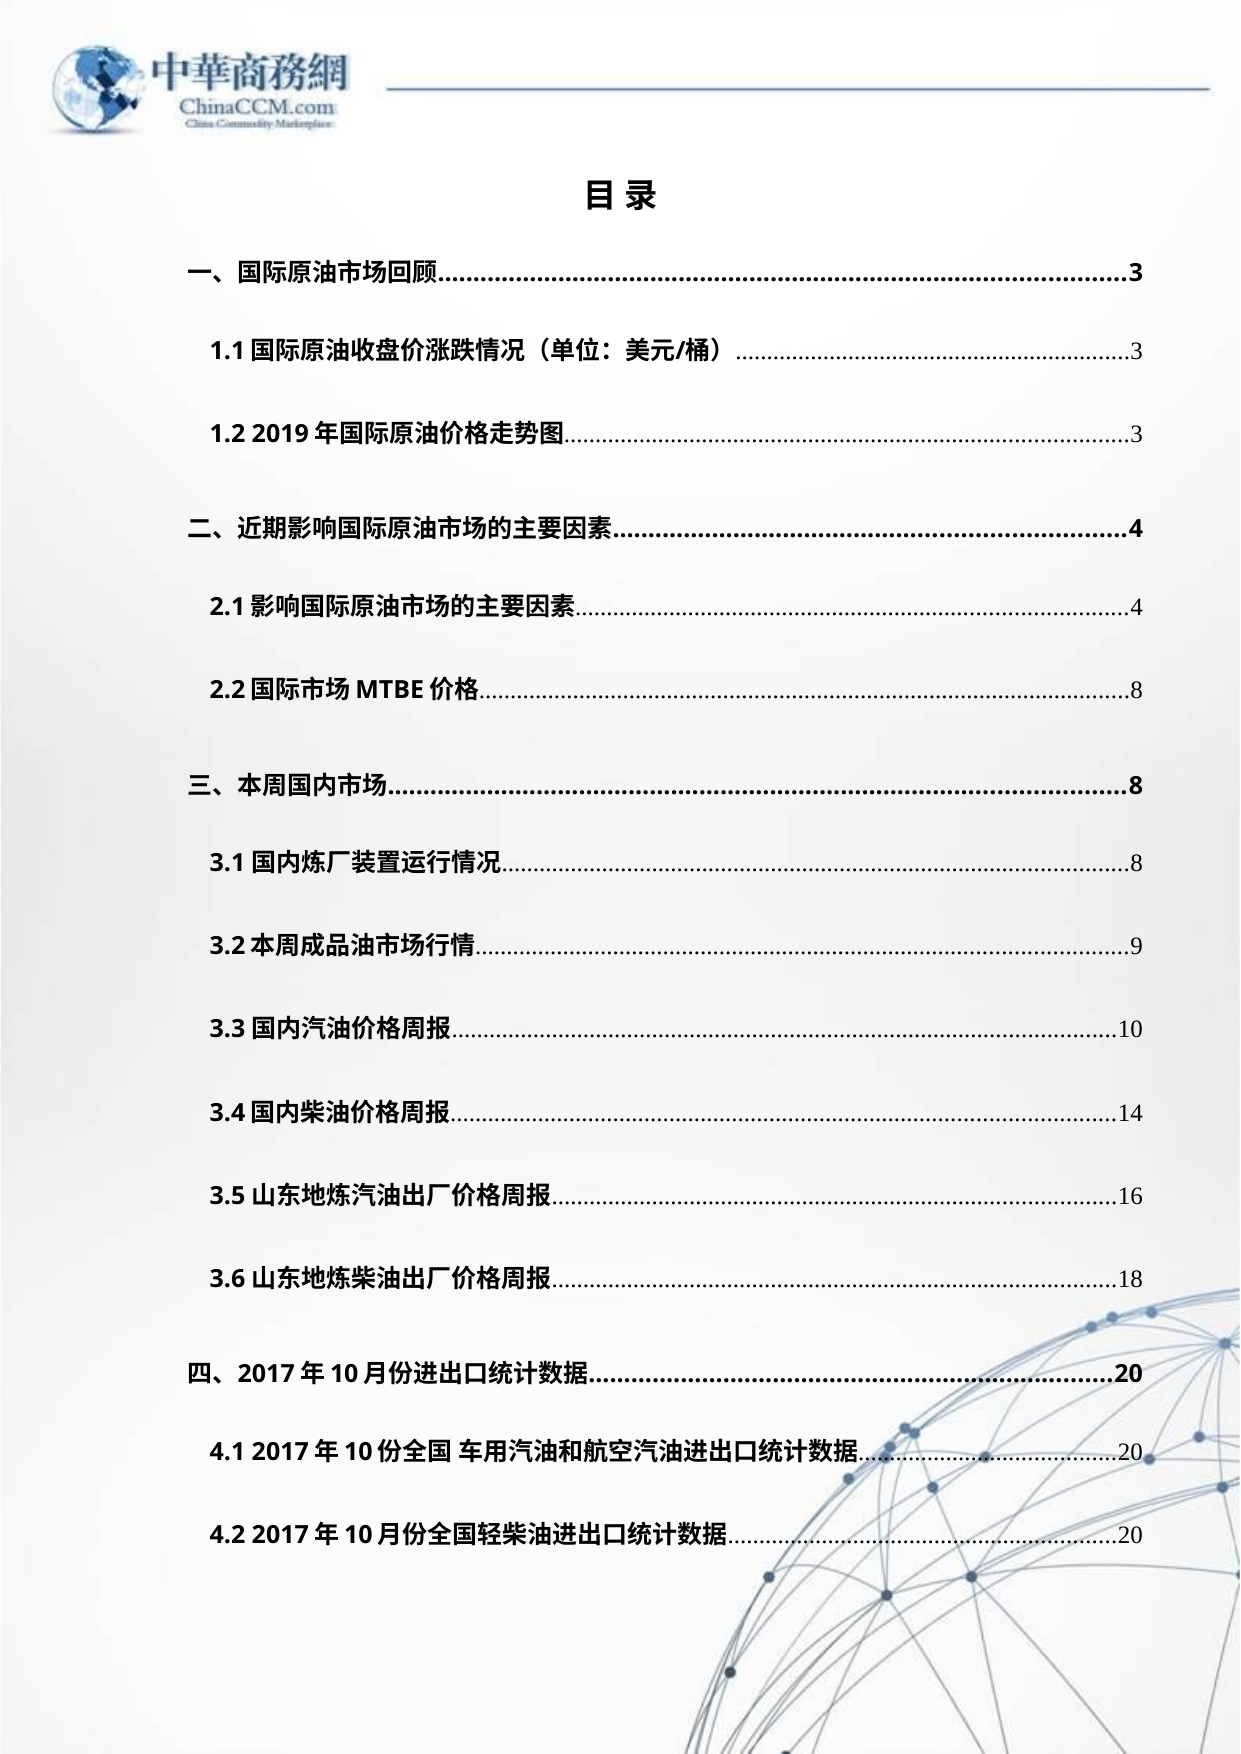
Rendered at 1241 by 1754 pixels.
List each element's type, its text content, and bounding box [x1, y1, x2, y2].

text 3.5 山东地炼汽油出厂价格周报 16 [209, 1161, 1053, 1226]
text 目 录 [187, 161, 1053, 226]
text 3.6 山东地炼柴油出厂价格周报 18 [209, 1244, 1053, 1309]
text 二、近期影响国际原油市场的主要因素 4 [187, 494, 1053, 559]
text 3.4国内柴油价格周报 14 [209, 1078, 1053, 1143]
picture [0, 0, 1240, 1754]
text 2.2国际市场MTBE价格 8 [209, 655, 1053, 720]
text 三、本周国内市场 8 [187, 751, 1053, 816]
text 四、2017年10月份进出口统计数据 20 [187, 1339, 1053, 1404]
text 3.2本周成品油市场行情 9 [209, 911, 1053, 976]
text 一、国际原油市场回顾 3 [187, 238, 1053, 303]
text 1.1国际原油收盘价涨跌情况（单位：美元/桶） 3 [209, 316, 1053, 381]
text 2.1影响国际原油市场的主要因素 4 [209, 572, 1053, 637]
text 3.3 国内汽油价格周报 10 [209, 994, 1053, 1059]
text 3.1 国内炼厂装置运行情况 8 [209, 828, 1053, 893]
text 4.1 2017年10份全国 车用汽油和航空汽油进出口统计数据 20 [209, 1417, 1053, 1482]
text 4.2 2017年10月份全国轻柴油进出口统计数据 20 [209, 1500, 1053, 1565]
text 1.2 2019年国际原油价格走势图 3 [209, 399, 1053, 464]
